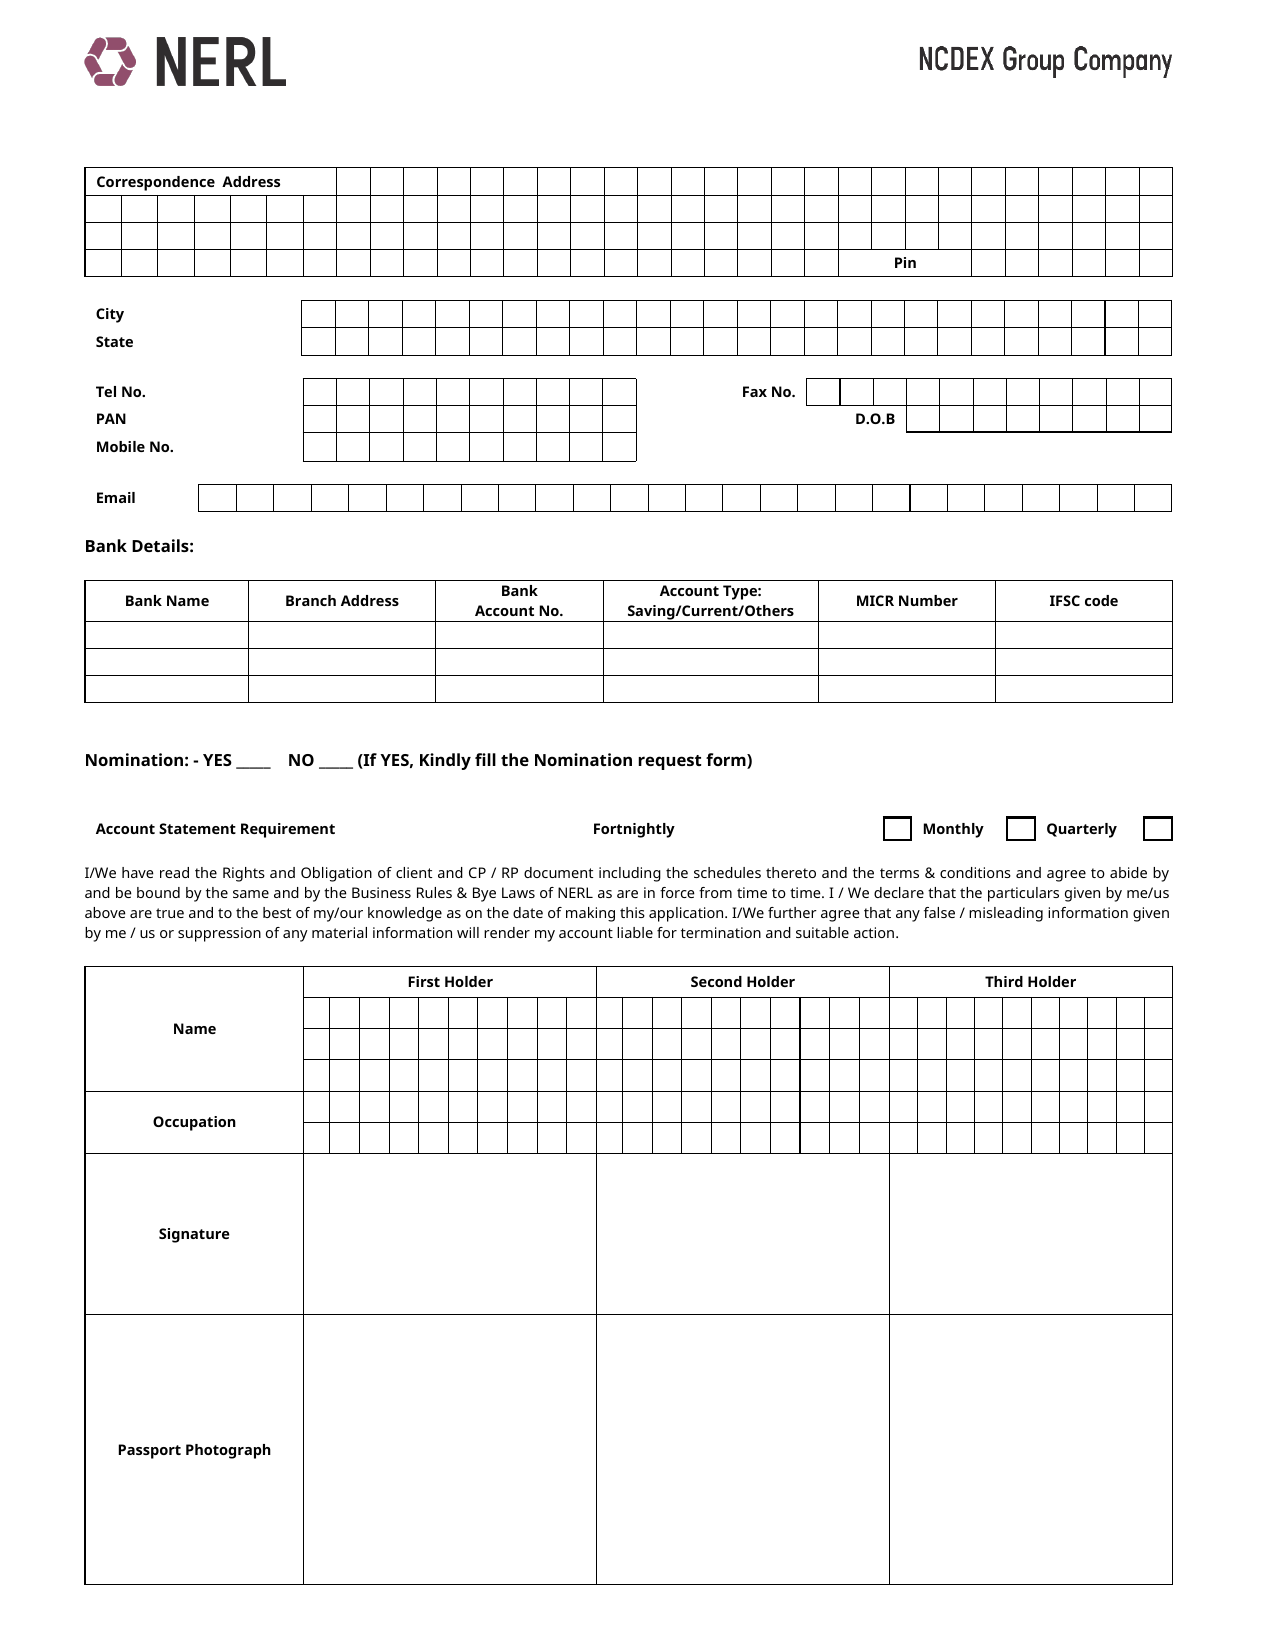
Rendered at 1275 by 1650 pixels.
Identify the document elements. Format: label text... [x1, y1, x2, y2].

table_cell [1117, 1123, 1144, 1153]
table_header MICR Number [819, 581, 995, 621]
table_header [1039, 301, 1071, 327]
table_cell [1088, 1123, 1116, 1153]
table_header [1060, 485, 1097, 511]
table_header [704, 301, 737, 327]
table_header [603, 379, 636, 405]
table_header [1073, 168, 1105, 195]
table_cell [974, 406, 1006, 431]
table_cell [537, 406, 569, 431]
table_header Second Holder [597, 967, 889, 997]
table_header IFSC code [996, 581, 1172, 621]
table_header [906, 168, 938, 195]
table_header [536, 485, 573, 511]
table_cell [860, 1092, 889, 1122]
table_cell [436, 649, 603, 675]
table_cell [371, 250, 403, 276]
table_header City [84, 300, 301, 327]
table_cell [304, 406, 336, 431]
table_cell [771, 328, 804, 354]
table_header [349, 485, 386, 511]
table_header [470, 301, 502, 327]
table_header [604, 301, 636, 327]
table_cell [504, 196, 537, 222]
table_cell [537, 328, 569, 354]
table_header Bank Name [86, 581, 248, 621]
table_header Quarterly [1036, 816, 1143, 838]
table_cell [671, 328, 703, 354]
table_cell [567, 998, 596, 1028]
table_header [370, 379, 403, 405]
table_cell PAN [84, 405, 303, 431]
table_cell [872, 196, 905, 222]
table_cell [570, 328, 603, 354]
table_cell [504, 250, 537, 276]
table_cell [597, 1060, 622, 1091]
table_cell [975, 1123, 1002, 1153]
table_cell [158, 250, 194, 276]
table_header [1007, 379, 1039, 405]
table_cell [597, 998, 622, 1028]
table_cell [571, 250, 604, 276]
table_cell [623, 998, 652, 1028]
table_header Bank Account No. [436, 581, 603, 621]
table_cell [830, 1123, 859, 1153]
table_header [637, 301, 670, 327]
table_cell [705, 196, 737, 222]
table_header [237, 485, 273, 511]
table_header Fax No. [637, 378, 806, 405]
table_cell [860, 998, 889, 1028]
table_header [972, 168, 1005, 195]
table_cell [860, 1123, 889, 1153]
table_header [1039, 168, 1072, 195]
table_cell [1107, 406, 1139, 431]
table_header [907, 379, 939, 405]
table_cell [704, 328, 737, 354]
table_cell [741, 1092, 770, 1122]
table_header Email [84, 484, 198, 511]
table_cell [801, 1060, 829, 1091]
table_cell Occupation [86, 1092, 303, 1153]
table_cell [1073, 196, 1105, 222]
table_header [371, 168, 403, 195]
table_cell [478, 1123, 507, 1153]
table_header [503, 301, 536, 327]
table_cell [940, 406, 973, 431]
table_cell [436, 676, 603, 702]
table_cell [682, 1092, 711, 1122]
table_cell [1060, 1123, 1087, 1153]
table_cell [508, 998, 537, 1028]
table_cell [604, 649, 818, 675]
table_cell [1060, 1029, 1087, 1059]
table_cell [1145, 1092, 1172, 1122]
table_cell [1007, 406, 1039, 431]
table_cell [623, 1029, 652, 1059]
table_cell [304, 250, 336, 276]
table_cell [1060, 998, 1087, 1028]
table_cell [597, 1315, 889, 1584]
table_cell [403, 328, 435, 354]
table_cell [1117, 1029, 1144, 1059]
table_cell [390, 1092, 418, 1122]
table_cell [122, 250, 157, 276]
table_cell [437, 433, 469, 461]
table_header [403, 301, 435, 327]
table_cell [653, 998, 681, 1028]
table_header [836, 485, 872, 511]
table_cell [712, 1092, 740, 1122]
table_header Monthly [912, 816, 1006, 838]
table_cell [1006, 196, 1038, 222]
table_cell [838, 328, 871, 354]
table_cell [682, 1029, 711, 1059]
table_cell [603, 433, 636, 461]
table_cell [939, 223, 971, 249]
table_cell [1032, 1092, 1059, 1122]
table_cell [819, 676, 995, 702]
table_cell [330, 1060, 359, 1091]
table_cell [772, 223, 804, 249]
table_header [1005, 301, 1038, 327]
table_cell D.O.B [637, 405, 906, 431]
table_cell [390, 998, 418, 1028]
table_cell [975, 998, 1002, 1028]
table_cell [801, 1029, 829, 1059]
table_cell [830, 1029, 859, 1059]
table_cell [1072, 328, 1104, 354]
table_cell [801, 1123, 829, 1153]
table_cell [86, 250, 121, 276]
table_cell [567, 1092, 596, 1122]
table_cell [597, 1154, 889, 1314]
table_cell [304, 433, 336, 461]
table_cell [449, 998, 477, 1028]
table_header [611, 485, 648, 511]
table_header [838, 301, 871, 327]
table_cell [712, 1029, 740, 1059]
table_cell [360, 1060, 389, 1091]
table_header [605, 168, 637, 195]
table_cell [302, 328, 335, 354]
table_cell [330, 998, 359, 1028]
table_cell [1003, 1123, 1031, 1153]
table_cell [890, 1315, 1172, 1584]
table_cell [653, 1029, 681, 1059]
table_cell [1073, 406, 1106, 431]
table_cell [437, 406, 469, 431]
table_cell [330, 1123, 359, 1153]
table_cell [905, 328, 937, 354]
table_cell [436, 622, 603, 648]
table_header [771, 301, 804, 327]
table_header [1106, 168, 1139, 195]
table_cell [369, 328, 402, 354]
table_cell [918, 1029, 946, 1059]
table_header [1008, 819, 1034, 838]
table_cell [890, 1154, 1172, 1314]
table_header [872, 301, 904, 327]
table_header [911, 485, 947, 511]
table_cell [705, 223, 737, 249]
table_header [974, 379, 1006, 405]
table_cell [538, 196, 570, 222]
table_cell [1145, 998, 1172, 1028]
table_cell [738, 328, 770, 354]
table_cell [195, 223, 230, 249]
table_cell [771, 1092, 799, 1122]
table_header [1023, 485, 1059, 511]
table_cell Mobile No. [84, 431, 303, 461]
table_header [738, 301, 770, 327]
table_cell [438, 223, 470, 249]
table_cell [939, 196, 971, 222]
table_cell [504, 223, 537, 249]
table_cell [478, 1060, 507, 1091]
table_cell [972, 328, 1004, 354]
table_cell [404, 406, 436, 431]
table_cell [86, 676, 248, 702]
table_cell [336, 328, 368, 354]
table_cell [1073, 223, 1105, 249]
table_cell [304, 1315, 596, 1584]
table_header [1073, 379, 1106, 405]
table_cell [682, 998, 711, 1028]
table_cell [419, 998, 448, 1028]
table_header [798, 485, 835, 511]
table_cell [1003, 998, 1031, 1028]
table_cell [830, 998, 859, 1028]
table_cell [122, 196, 157, 222]
table_cell [1039, 196, 1072, 222]
picture [919, 46, 1172, 78]
table_cell [672, 250, 704, 276]
table_cell [918, 998, 946, 1028]
table_cell [86, 223, 121, 249]
table_header [471, 168, 503, 195]
table_cell [195, 196, 230, 222]
table_cell [1106, 223, 1139, 249]
table_header [504, 379, 536, 405]
table_cell [819, 622, 995, 648]
table_header [807, 379, 839, 405]
table_header [1106, 301, 1138, 327]
table_header [570, 379, 602, 405]
table_cell [249, 622, 435, 648]
table_header [274, 485, 311, 511]
table_cell [771, 1060, 799, 1091]
table_cell [1088, 1029, 1116, 1059]
table_cell [231, 196, 266, 222]
table_cell [819, 649, 995, 675]
table_cell [604, 676, 818, 702]
table_cell [371, 223, 403, 249]
table_cell [597, 1123, 622, 1153]
table_cell [538, 223, 570, 249]
table_cell [449, 1092, 477, 1122]
table_cell [1006, 223, 1038, 249]
table_cell [638, 250, 671, 276]
table_cell [567, 1060, 596, 1091]
table_cell [1032, 1029, 1059, 1059]
table_cell [860, 1029, 889, 1059]
table_header [336, 301, 368, 327]
table_header [940, 379, 973, 405]
table_cell [623, 1060, 652, 1091]
table_header [369, 301, 402, 327]
table_header [805, 301, 837, 327]
table_cell [1140, 250, 1172, 276]
table_cell [449, 1029, 477, 1059]
table_cell [195, 250, 230, 276]
table_cell [508, 1060, 537, 1091]
table_cell [972, 223, 1005, 249]
table_cell [158, 223, 194, 249]
table_cell [503, 328, 536, 354]
table_cell [738, 250, 771, 276]
table_cell [504, 406, 536, 431]
table_cell [1060, 1092, 1087, 1122]
table_cell [508, 1029, 537, 1059]
table_cell [571, 196, 604, 222]
table_cell [890, 1029, 917, 1059]
table_cell [805, 250, 838, 276]
table_cell [470, 328, 502, 354]
table_cell [449, 1060, 477, 1091]
table_cell [1145, 1029, 1172, 1059]
table_cell [304, 1092, 329, 1122]
table_cell [360, 1029, 389, 1059]
table_cell [419, 1092, 448, 1122]
table_cell [947, 1123, 974, 1153]
table_header [199, 485, 236, 511]
table_header [436, 301, 469, 327]
table_header [1098, 485, 1134, 511]
table_cell [947, 1092, 974, 1122]
table_header Correspondence Address [86, 168, 336, 195]
table_header [337, 379, 369, 405]
table_cell [304, 1154, 596, 1314]
table_cell [801, 998, 829, 1028]
table_cell [337, 223, 370, 249]
table_cell [1039, 223, 1072, 249]
table_cell [830, 1060, 859, 1091]
table_cell [404, 250, 437, 276]
table_header [905, 301, 937, 327]
table_cell [1088, 1060, 1116, 1091]
table_cell [508, 1123, 537, 1153]
table_header [570, 301, 603, 327]
table_header [738, 168, 771, 195]
table_cell [1003, 1029, 1031, 1059]
table_cell [571, 223, 604, 249]
table_header [885, 819, 910, 838]
table_cell [741, 1029, 770, 1059]
table_cell [508, 1092, 537, 1122]
table_cell [449, 1123, 477, 1153]
table_cell [653, 1060, 681, 1091]
table_cell [672, 196, 704, 222]
table_cell [504, 433, 536, 461]
table_header [985, 485, 1022, 511]
table_cell [249, 649, 435, 675]
table_cell [538, 1060, 566, 1091]
table_cell [771, 998, 799, 1028]
table_cell [567, 1029, 596, 1059]
table_cell [741, 1123, 770, 1153]
table_header [672, 168, 704, 195]
table_cell [741, 1060, 770, 1091]
table_cell [1088, 998, 1116, 1028]
table_header Name [86, 967, 303, 1091]
table_cell [996, 622, 1172, 648]
table_cell [906, 196, 938, 222]
table_cell [906, 223, 938, 249]
table_cell [337, 250, 370, 276]
table_cell [337, 406, 369, 431]
table_header [705, 168, 737, 195]
table_header [686, 485, 722, 511]
table_cell [830, 1092, 859, 1122]
table_cell [947, 1029, 974, 1059]
table_cell [996, 649, 1172, 675]
table_cell [330, 1092, 359, 1122]
table_cell [638, 196, 671, 222]
table_cell [360, 1123, 389, 1153]
table_header [302, 301, 335, 327]
table_cell [1032, 998, 1059, 1028]
table_cell [860, 1060, 889, 1091]
table_header [499, 485, 535, 511]
table_cell [471, 250, 503, 276]
table_cell [918, 1092, 946, 1122]
table_cell [839, 223, 871, 249]
table_cell [267, 223, 303, 249]
table_header [841, 379, 873, 405]
table_header [1139, 301, 1171, 327]
table_cell [1140, 223, 1172, 249]
table_header [1006, 168, 1038, 195]
table_cell [872, 223, 905, 249]
table_cell [712, 998, 740, 1028]
table_header [723, 485, 760, 511]
text Nomination: - YES _____ NO _____ (If YES, Kindly fill the Nomination request form) [84, 748, 1097, 771]
table_cell Pin [839, 250, 971, 276]
table_header [404, 168, 437, 195]
table_header [1140, 168, 1172, 195]
table_header [1107, 379, 1139, 405]
table_cell State [84, 327, 301, 354]
table_header [638, 168, 671, 195]
table_cell [805, 223, 838, 249]
table_cell [1060, 1060, 1087, 1091]
table_cell [1106, 328, 1138, 354]
table_cell [267, 250, 303, 276]
table_cell [538, 250, 570, 276]
table_cell [404, 223, 437, 249]
table_cell Passport Photograph [86, 1315, 303, 1584]
table_cell [1139, 328, 1171, 354]
table_header [948, 485, 984, 511]
table_cell [996, 676, 1172, 702]
table_cell [478, 1029, 507, 1059]
table_cell [1145, 1060, 1172, 1091]
table_cell [605, 223, 637, 249]
table_header [1072, 301, 1104, 327]
table_header [470, 379, 503, 405]
table_cell [890, 998, 917, 1028]
table_cell Signature [86, 1154, 303, 1314]
table_header [387, 485, 423, 511]
table_header [772, 168, 804, 195]
table_cell [538, 1029, 566, 1059]
table_cell [637, 328, 670, 354]
table_header [671, 301, 703, 327]
text Bank Details: [84, 535, 1097, 557]
table_cell [712, 1123, 740, 1153]
table_header [538, 168, 570, 195]
table_header [972, 301, 1004, 327]
table_cell [918, 1060, 946, 1091]
table_cell [1003, 1092, 1031, 1122]
table_cell [360, 1092, 389, 1122]
table_cell [570, 406, 602, 431]
table_cell [890, 1123, 917, 1153]
table_cell [122, 223, 157, 249]
table_cell [390, 1123, 418, 1153]
table_cell [86, 649, 248, 675]
table_cell [538, 998, 566, 1028]
table_cell [371, 196, 403, 222]
table_cell [605, 250, 637, 276]
table_cell [1032, 1060, 1059, 1091]
table_header [938, 301, 971, 327]
table_cell [1039, 250, 1072, 276]
table_cell [1005, 328, 1038, 354]
table_cell [741, 998, 770, 1028]
table_cell [772, 196, 804, 222]
table_cell [1039, 328, 1071, 354]
table_header Account Type: Saving/Current/Others [604, 581, 818, 621]
table_cell [623, 1092, 652, 1122]
table_cell [638, 223, 671, 249]
table_cell [304, 1123, 329, 1153]
table_header [649, 485, 685, 511]
table_cell [537, 433, 569, 461]
table_cell [1117, 998, 1144, 1028]
table_cell [653, 1092, 681, 1122]
table_cell [1003, 1060, 1031, 1091]
table_cell [801, 1092, 829, 1122]
table_cell [304, 1060, 329, 1091]
table_cell [1140, 196, 1172, 222]
table_cell [947, 998, 974, 1028]
table_cell [1106, 196, 1139, 222]
table_cell [419, 1060, 448, 1091]
table_cell [738, 223, 771, 249]
table_cell [158, 196, 194, 222]
table_cell [738, 196, 771, 222]
table_cell [370, 406, 403, 431]
table_cell [604, 622, 818, 648]
table_cell [478, 998, 507, 1028]
table_cell [603, 406, 636, 431]
table_header [939, 168, 971, 195]
table_header [462, 485, 498, 511]
table_cell [682, 1060, 711, 1091]
table_header [839, 168, 871, 195]
table_cell [890, 1060, 917, 1091]
table_cell [570, 433, 602, 461]
table_cell [605, 196, 637, 222]
table_cell [672, 223, 704, 249]
table_cell [337, 433, 369, 461]
table_cell [918, 1123, 946, 1153]
table_cell [404, 433, 436, 461]
table_cell [938, 328, 971, 354]
table_cell [839, 196, 871, 222]
table_cell [972, 250, 1005, 276]
table_cell [86, 196, 121, 222]
table_cell [231, 250, 266, 276]
table_cell [712, 1060, 740, 1091]
table_cell [682, 1123, 711, 1153]
table_header [1145, 819, 1171, 838]
table_cell [771, 1123, 799, 1153]
table_cell [330, 1029, 359, 1059]
table_header Tel No. [84, 378, 303, 405]
table_cell [478, 1092, 507, 1122]
table_cell [597, 1029, 622, 1059]
table_cell [623, 1123, 652, 1153]
table_header [874, 379, 906, 405]
table_cell [370, 433, 403, 461]
table_header [761, 485, 797, 511]
table_cell [772, 250, 804, 276]
table_header [537, 301, 569, 327]
table_cell [653, 1123, 681, 1153]
table_cell [304, 196, 336, 222]
table_cell [390, 1060, 418, 1091]
table_header Account Statement Requirement Fortnightly [84, 816, 883, 838]
table_cell [471, 223, 503, 249]
table_header [1135, 485, 1171, 511]
table_header [438, 168, 470, 195]
table_cell [304, 223, 336, 249]
table_cell [975, 1092, 1002, 1122]
table_cell [972, 196, 1005, 222]
table_cell [705, 250, 737, 276]
table_cell [567, 1123, 596, 1153]
text I/We have read the Rights and Obligation of client and CP / RP document including the schedules thereto and the terms & conditions and agree to abide by and be bound by the same and by the Business Rules & Bye Laws of NERL as are in force from time to time. I / We declare that the particulars given by me/us above are true and to the best of my/our knowledge as on the date of making this application. I/We further agree that any false / misleading information given by me / us or suppression of any material information will render my account liable for termination and suitable action. [84, 863, 1172, 943]
table_cell [1006, 250, 1038, 276]
table_cell [907, 406, 939, 431]
table_cell [249, 676, 435, 702]
table_header Third Holder [890, 967, 1172, 997]
table_header [571, 168, 604, 195]
table_cell [404, 196, 437, 222]
table_header [424, 485, 461, 511]
table_cell [438, 196, 470, 222]
table_header [304, 379, 336, 405]
table_cell [1140, 406, 1171, 431]
table_header [805, 168, 838, 195]
table_cell [538, 1092, 566, 1122]
table_header [312, 485, 348, 511]
table_header [873, 485, 909, 511]
table_cell [436, 328, 469, 354]
table_header [574, 485, 610, 511]
table_cell [438, 250, 470, 276]
table_cell [1117, 1060, 1144, 1091]
table_header [437, 379, 469, 405]
table_cell [86, 622, 248, 648]
table_cell [604, 328, 636, 354]
table_header [337, 168, 370, 195]
table_cell [231, 223, 266, 249]
table_cell [975, 1029, 1002, 1059]
table_cell [1145, 1123, 1172, 1153]
table_cell [470, 433, 503, 461]
table_cell [470, 406, 503, 431]
picture [84, 37, 286, 86]
table_cell [947, 1060, 974, 1091]
table_header Branch Address [249, 581, 435, 621]
table_cell [872, 328, 904, 354]
table_cell [267, 196, 303, 222]
table_cell [1117, 1092, 1144, 1122]
table_header [1140, 379, 1171, 405]
table_cell [1088, 1092, 1116, 1122]
table_header [872, 168, 905, 195]
table_cell [304, 998, 329, 1028]
table_cell [1032, 1123, 1059, 1153]
table_cell [975, 1060, 1002, 1091]
table_cell [390, 1029, 418, 1059]
table_cell [1106, 250, 1139, 276]
table_header [504, 168, 537, 195]
table_cell [597, 1092, 622, 1122]
table_cell [805, 328, 837, 354]
table_header [1040, 379, 1072, 405]
table_header [537, 379, 569, 405]
table_cell [419, 1029, 448, 1059]
table_cell [538, 1123, 566, 1153]
table_cell [337, 196, 370, 222]
table_cell [360, 998, 389, 1028]
table_cell [805, 196, 838, 222]
table_cell [771, 1029, 799, 1059]
table_cell [304, 1029, 329, 1059]
table_cell [471, 196, 503, 222]
table_cell [890, 1092, 917, 1122]
table_cell [419, 1123, 448, 1153]
table_cell [1073, 250, 1105, 276]
table_header First Holder [304, 967, 596, 997]
table_cell [1040, 406, 1072, 431]
table_header [404, 379, 436, 405]
